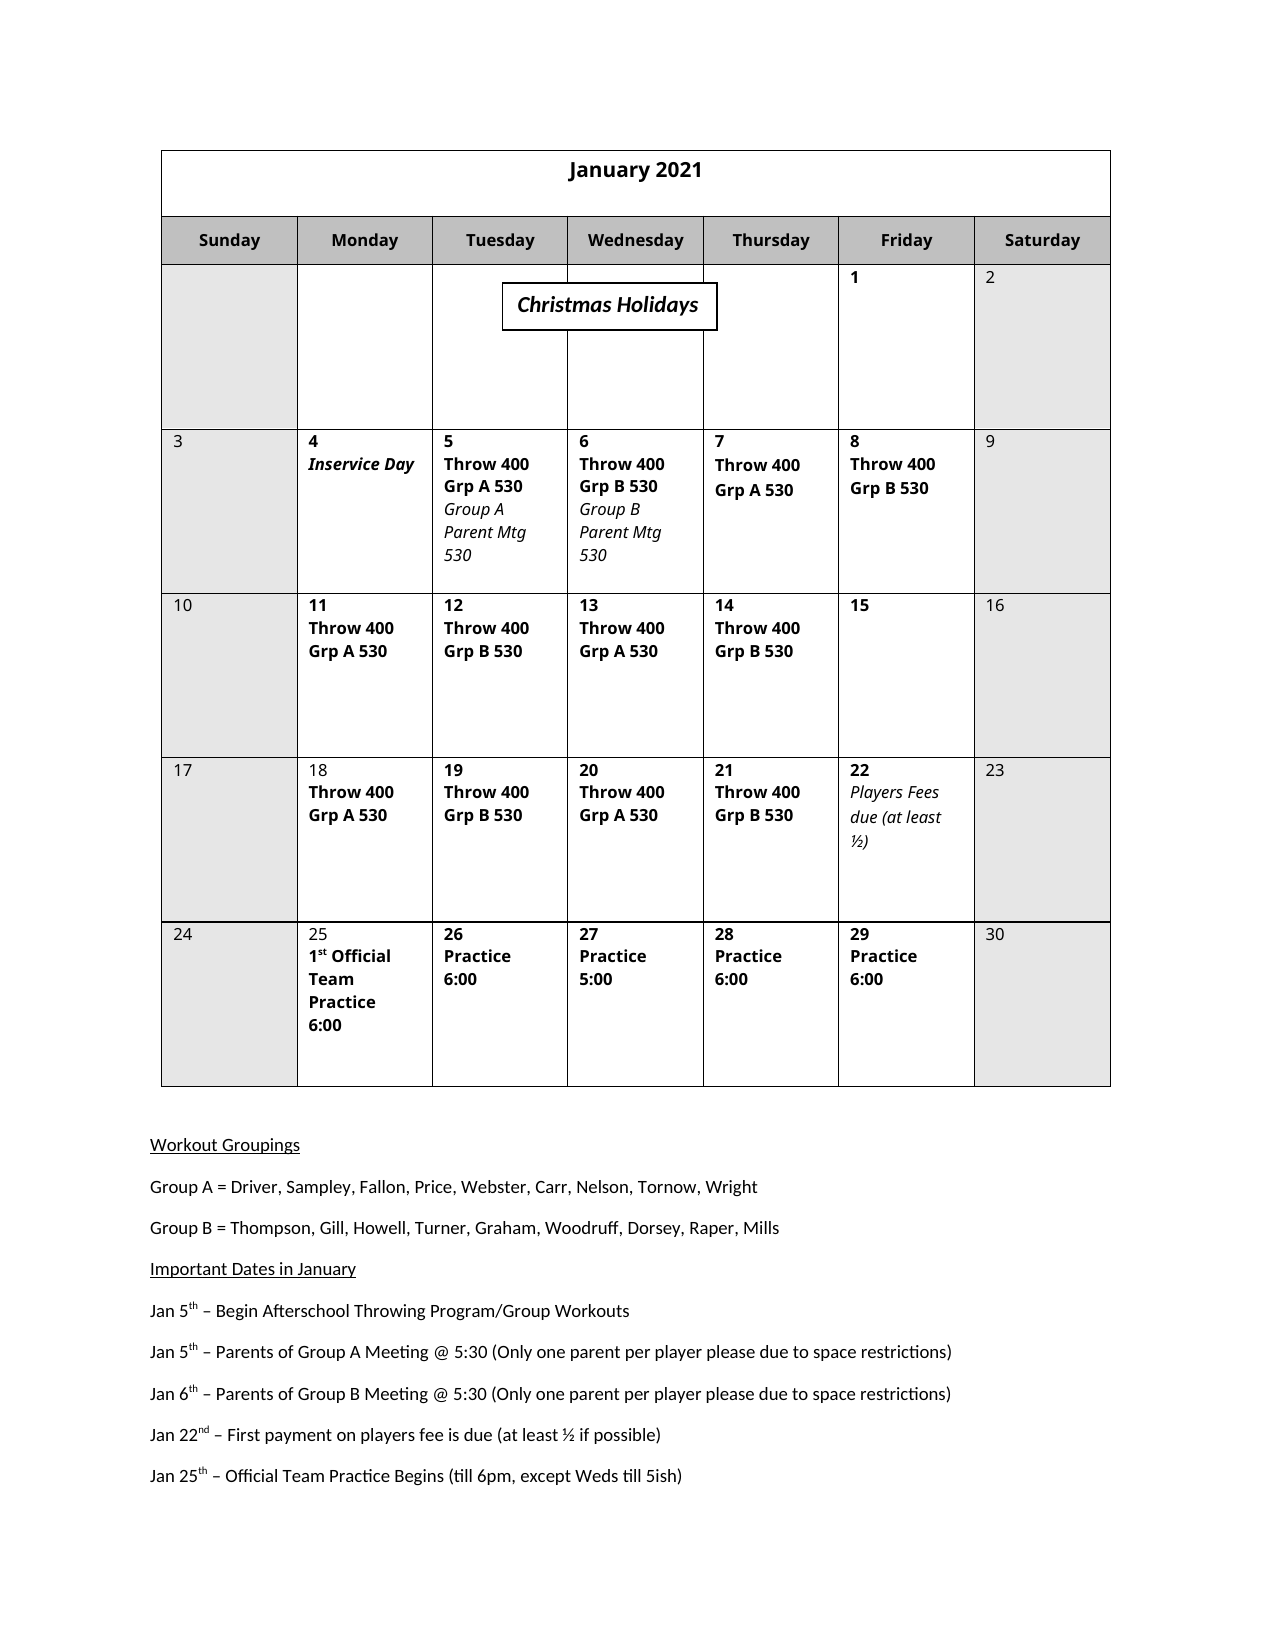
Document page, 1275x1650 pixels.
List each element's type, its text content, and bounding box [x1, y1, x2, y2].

table_cell 17 [162, 758, 297, 921]
table_cell [298, 265, 432, 428]
table_cell Sunday [162, 217, 297, 264]
table_cell 22 Players Fees due (at least ½) [839, 758, 974, 921]
text Jan 25th – Official Team Practice Begins (till 6pm, except Weds till 5ish) [150, 1464, 1125, 1487]
table_cell 21 Throw 400 Grp B 530 [704, 758, 838, 921]
table_cell 30 [975, 923, 1110, 1086]
table_cell [568, 331, 703, 428]
text Jan 5th – Parents of Group A Meeting @ 5:30 (Only one parent per player please due to space restrictions) [150, 1340, 1125, 1363]
table_cell 28 Practice 6:00 [704, 923, 838, 1086]
table_cell [162, 265, 297, 428]
table_cell Monday [298, 217, 432, 264]
table_header January 2021 [162, 151, 1110, 216]
table_cell 26 Practice 6:00 [433, 923, 567, 1086]
table_cell 2 [975, 265, 1110, 428]
text Jan 6th – Parents of Group B Meeting @ 5:30 (Only one parent per player please due to space restrictions) [150, 1382, 1125, 1404]
table_cell Thursday [704, 217, 838, 264]
text Group A = Driver, Sampley, Fallon, Price, Webster, Carr, Nelson, Tornow, Wright [150, 1175, 1125, 1198]
table_cell 16 [975, 594, 1110, 757]
table_cell Saturday [975, 217, 1110, 264]
table_cell 10 [162, 594, 297, 757]
table_cell 5 Throw 400 Grp A 530 Group A Parent Mtg 530 [433, 430, 567, 593]
table_cell 18 Throw 400 Grp A 530 [298, 758, 432, 921]
table_cell 27 Practice 5:00 [568, 923, 703, 1086]
text Important Dates in January [150, 1258, 1125, 1281]
table_cell Friday [839, 217, 974, 264]
table_cell Tuesday [433, 217, 567, 264]
table_cell 11 Throw 400 Grp A 530 [298, 594, 432, 757]
table_cell 8 Throw 400 Grp B 530 [839, 430, 974, 593]
table_cell 7 Throw 400 Grp A 530 [704, 430, 838, 593]
table_cell 25 1st Official Team Practice 6:00 [298, 923, 432, 1086]
table_cell Wednesday [568, 217, 703, 264]
table_cell 23 [975, 758, 1110, 921]
table_cell 29 Practice 6:00 [839, 923, 974, 1086]
table_cell 20 Throw 400 Grp A 530 [568, 758, 703, 921]
table_cell 24 [162, 923, 297, 1086]
table_cell 3 [162, 430, 297, 593]
table_cell 13 Throw 400 Grp A 530 [568, 594, 703, 757]
table_cell [568, 265, 703, 282]
table_cell 1 [839, 265, 974, 428]
text Jan 22nd – First payment on players fee is due (at least ½ if possible) [150, 1423, 1125, 1446]
text Jan 5th – Begin Afterschool Throwing Program/Group Workouts [150, 1299, 1125, 1322]
text Group B = Thompson, Gill, Howell, Turner, Graham, Woodruff, Dorsey, Raper, Mills [150, 1216, 1125, 1239]
table_cell 9 [975, 430, 1110, 593]
table_cell 15 [839, 594, 974, 757]
table_cell 4 Inservice Day [298, 430, 432, 593]
table_cell 6 Throw 400 Grp B 530 Group B Parent Mtg 530 [568, 430, 703, 593]
table_cell 12 Throw 400 Grp B 530 [433, 594, 567, 757]
table_cell 14 Throw 400 Grp B 530 [704, 594, 838, 757]
table_cell 19 Throw 400 Grp B 530 [433, 758, 567, 921]
table_cell [704, 265, 838, 428]
text Workout Groupings [150, 1133, 1125, 1156]
table_cell [433, 265, 567, 428]
